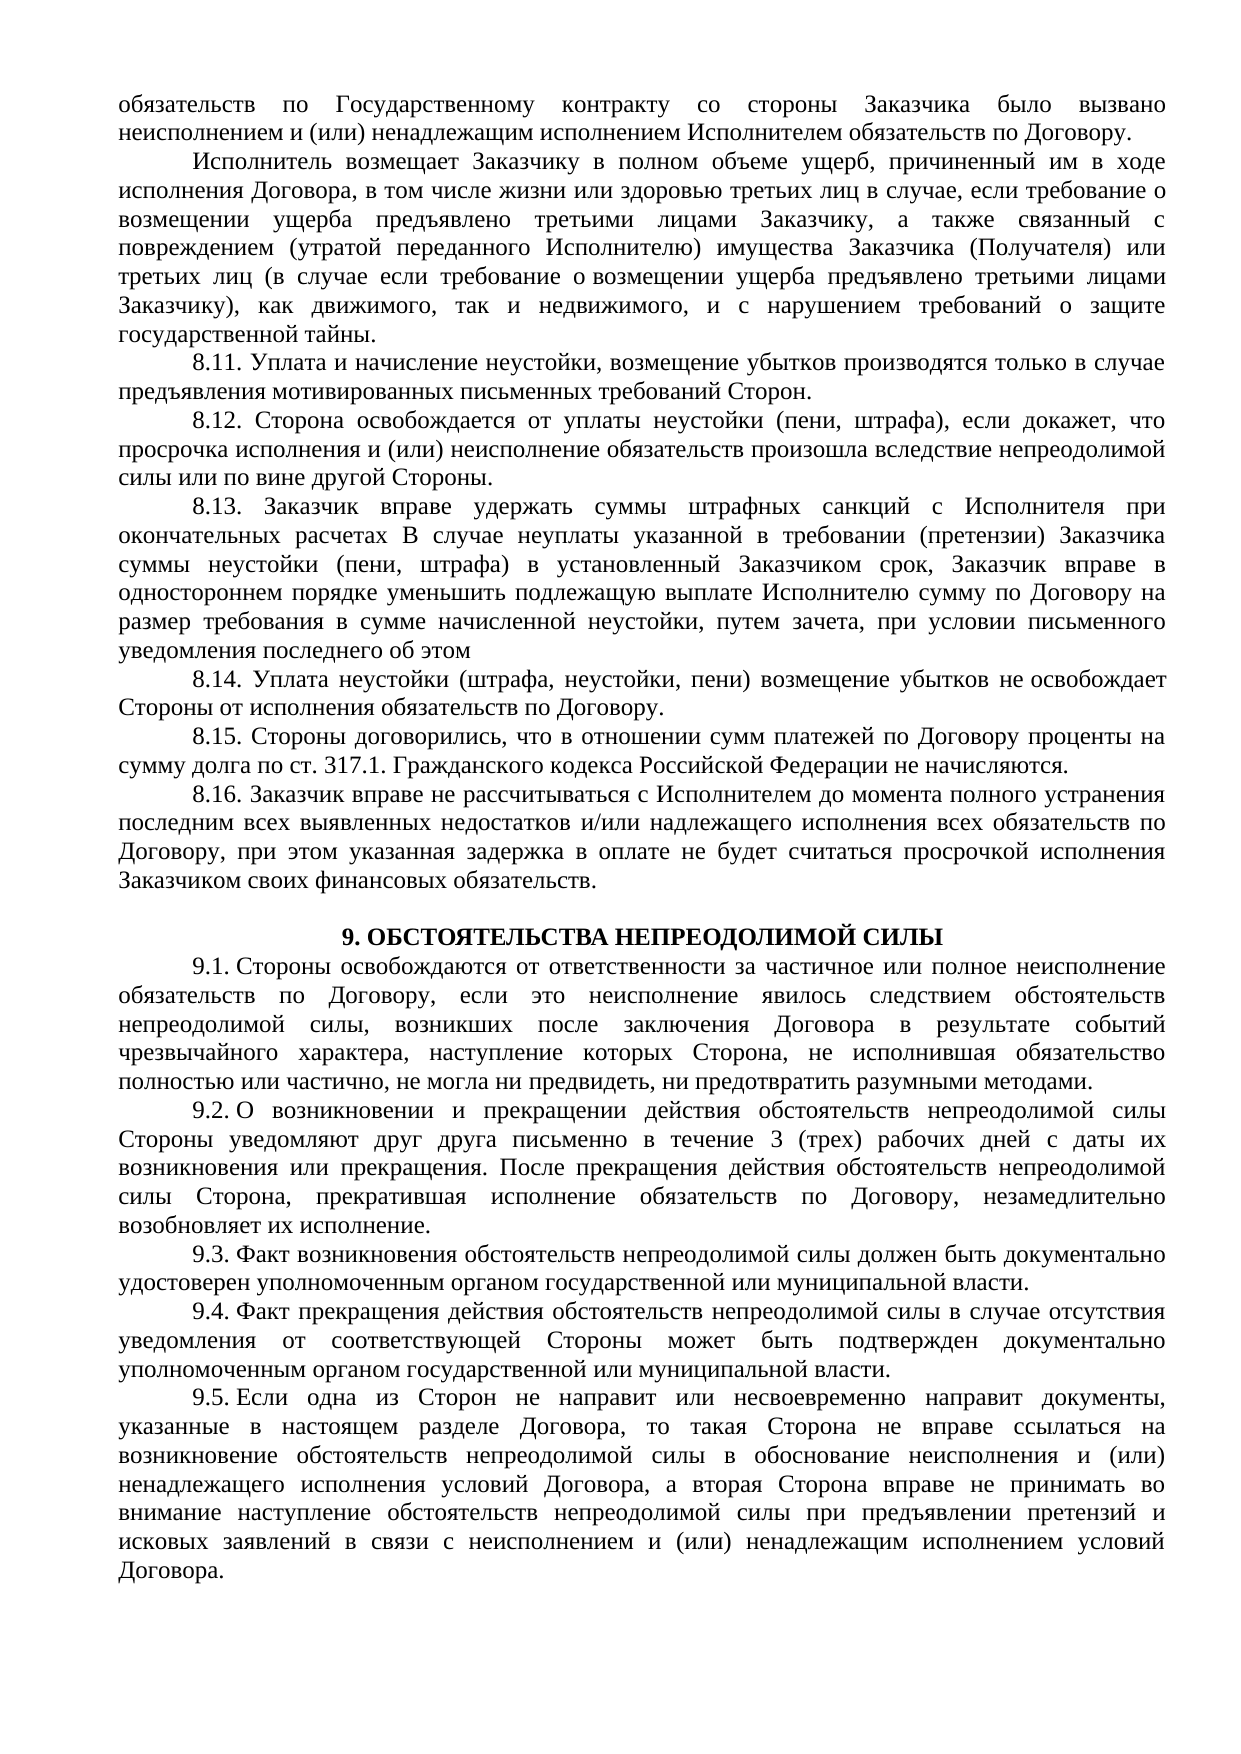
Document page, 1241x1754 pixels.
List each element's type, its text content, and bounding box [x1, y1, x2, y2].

text 8.14. Уплата неустойки (штрафа, неустойки, пени) возмещение убытков не освобождает Стороны от исполнения обязательств по Договору. [118, 664, 1167, 721]
text 8.13. Заказчик вправе удержать суммы штрафных санкций с Исполнителя при окончательных расчетах В случае неуплаты указанной в требовании (претензии) Заказчика суммы неустойки (пени, штрафа) в установленный Заказчиком срок, Заказчик вправе в одностороннем порядке уменьшить подлежащую выплате Исполнителю сумму по Договору на размер требования в сумме начисленной неустойки, путем зачета, при условии письменного уведомления последнего об этом [118, 491, 1167, 664]
text 8.12. Сторона освобождается от уплаты неустойки (пени, штрафа), если докажет, что просрочка исполнения и (или) неисполнение обязательств произошла вследствие непреодолимой силы или по вине другой Стороны. [118, 405, 1167, 491]
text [118, 89, 1167, 146]
subtitle ОБСТОЯТЕЛЬСТВА НЕПРЕОДОЛИМОЙ СИЛЫ [118, 922, 1167, 951]
list Стороны освобождаются от ответственности за частичное или полное неисполнение обязательств по Договору, если это неисполнение явилось следствием обстоятельств непреодолимой силы, возникших после заключения Договора в результате событий чрезвычайного характера, наступление которых Сторона, не исполнившая обязательство полностью или частично, не могла ни предвидеть, ни предотвратить разумными методами. [118, 951, 1167, 1095]
text 8.11. Уплата и начисление неустойки, возмещение убытков производятся только в случае предъявления мотивированных письменных требований Сторон. [118, 347, 1167, 405]
list О возникновении и прекращении действия обстоятельств непреодолимой силы Стороны уведомляют друг друга письменно в течение 3 (трех) рабочих дней с даты их возникновения или прекращения. После прекращения действия обстоятельств непреодолимой силы Сторона, прекратившая исполнение обязательств по Договору, незамедлительно возобновляет их исполнение. [118, 1095, 1167, 1239]
text 8.16. Заказчик вправе не рассчитываться с Исполнителем до момента полного устранения последним всех выявленных недостатков и/или надлежащего исполнения всех обязательств по Договору, при этом указанная задержка в оплате не будет считаться просрочкой исполнения Заказчиком своих финансовых обязательств. [118, 779, 1167, 894]
list Если одна из Сторон не направит или несвоевременно направит документы, указанные в настоящем разделе Договора, то такая Сторона не вправе ссылаться на возникновение обстоятельств непреодолимой силы в обоснование неисполнения и (или) ненадлежащего исполнения условий Договора, а вторая Сторона вправе не принимать во внимание наступление обстоятельств непреодолимой силы при предъявлении претензий и исковых заявлений в связи с неисполнением и (или) ненадлежащим исполнением условий Договора. [118, 1382, 1167, 1584]
list Факт возникновения обстоятельств непреодолимой силы должен быть документально удостоверен уполномоченным органом государственной или муниципальной власти. [118, 1239, 1167, 1296]
text Исполнитель возмещает Заказчику в полном объеме ущерб, причиненный им в ходе исполнения Договора, в том числе жизни или здоровью третьих лиц в случае, если требование о возмещении ущерба предъявлено третьими лицами Заказчику, а также связанный с повреждением (утратой переданного Исполнителю) имущества Заказчика (Получателя) или третьих лиц (в случае если требование о возмещении ущерба предъявлено третьими лицами Заказчику), как движимого, так и недвижимого, и с нарушением требований о защите государственной тайны. [118, 146, 1167, 347]
list Факт прекращения действия обстоятельств непреодолимой силы в случае отсутствия уведомления от соответствующей Стороны может быть подтвержден документально уполномоченным органом государственной или муниципальной власти. [118, 1296, 1167, 1382]
text 8.15. Стороны договорились, что в отношении сумм платежей по Договору проценты на сумму долга по ст. 317.1. Гражданского кодекса Российской Федерации не начисляются. [118, 721, 1167, 779]
